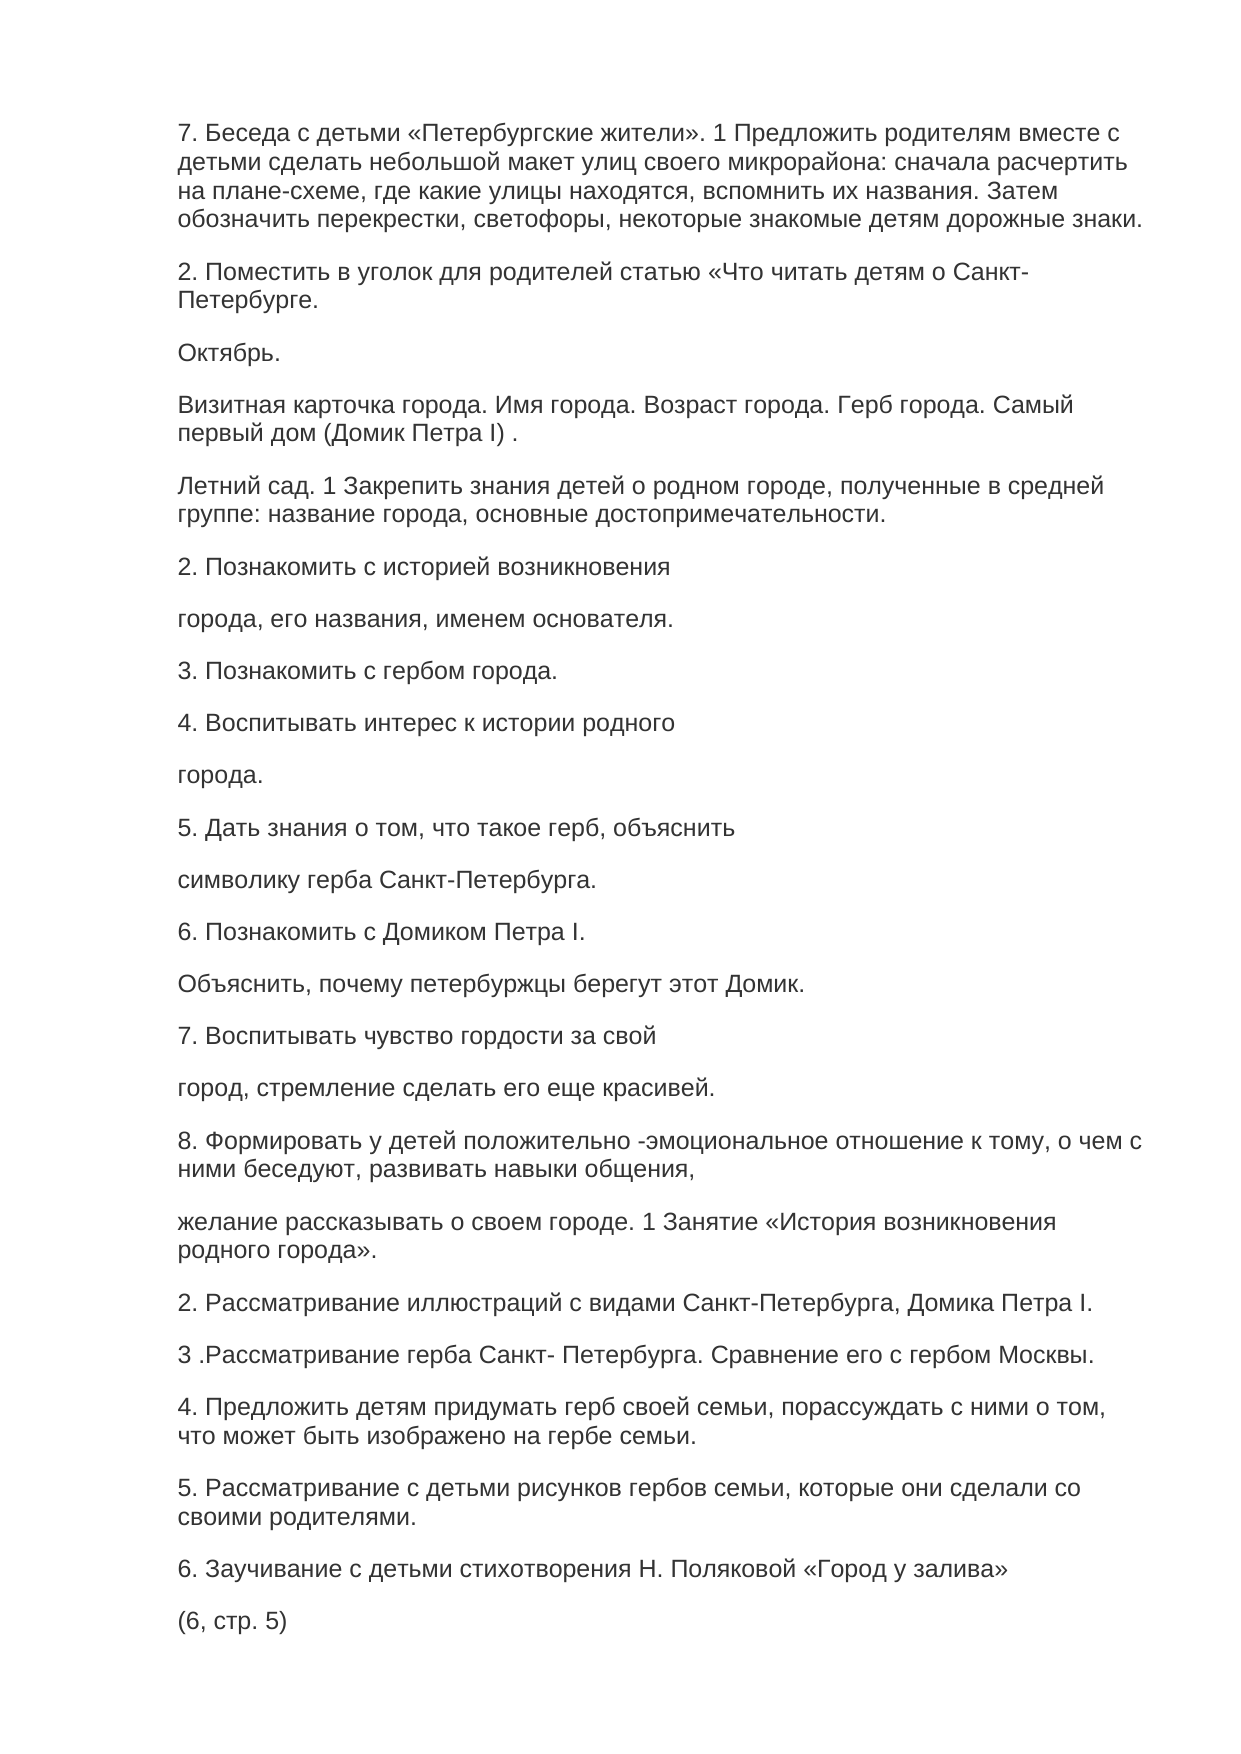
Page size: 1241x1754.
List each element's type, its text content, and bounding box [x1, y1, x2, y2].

text Октябрь. [177, 337, 1152, 366]
text 7. Беседа с детьми «Петербургские жители». 1 Предложить родителям вместе с детьми сделать небольшой макет улиц своего микрорайона: сначала расчертить на плане-схеме, где какие улицы находятся, вспомнить их названия. Затем обозначить перекрестки, светофоры, некоторые знакомые детям дорожные знаки. [177, 118, 1152, 233]
text 2. Рассматривание иллюстраций с видами Санкт-Петербурга, Домика Петра I. [177, 1287, 1152, 1316]
text города. [177, 760, 1152, 789]
text 2. Поместить в уголок для родителей статью «Что читать детям о Санкт- Петербурге. [177, 257, 1152, 314]
text 6. Заучивание с детьми стихотворения Н. Поляковой «Город у залива» [177, 1554, 1152, 1582]
text символику герба Санкт-Петербурга. [177, 865, 1152, 893]
text 5. Дать знания о том, что такое герб, объяснить [177, 812, 1152, 841]
text 3. Познакомить с гербом города. [177, 656, 1152, 685]
text 3 .Рассматривание герба Санкт- Петербурга. Сравнение его с гербом Москвы. [177, 1340, 1152, 1368]
text Визитная карточка города. Имя города. Возраст города. Герб города. Самый первый дом (Домик Петра I) . [177, 390, 1152, 447]
text 8. Формировать у детей положительно -эмоциональное отношение к тому, о чем с ними беседуют, развивать навыки общения, [177, 1126, 1152, 1183]
text 4. Предложить детям придумать герб своей семьи, порассуждать с ними о том, что может быть изображено на гербе семьи. [177, 1392, 1152, 1449]
text 4. Воспитывать интерес к истории родного [177, 708, 1152, 737]
text 6. Познакомить с Домиком Петра I. [177, 917, 1152, 946]
text города, его названия, именем основателя. [177, 604, 1152, 632]
text (6, стр. 5) [177, 1606, 1152, 1635]
text Летний сад. 1 Закрепить знания детей о родном городе, полученные в средней группе: название города, основные достопримечательности. [177, 471, 1152, 528]
text город, стремление сделать его еще красивей. [177, 1073, 1152, 1102]
text Объяснить, почему петербуржцы берегут этот Домик. [177, 969, 1152, 998]
text 2. Познакомить с историей возникновения [177, 552, 1152, 580]
text 5. Рассматривание с детьми рисунков гербов семьи, которые они сделали со своими родителями. [177, 1473, 1152, 1530]
text 7. Воспитывать чувство гордости за свой [177, 1021, 1152, 1050]
text желание рассказывать о своем городе. 1 Занятие «История возникновения родного города». [177, 1207, 1152, 1264]
